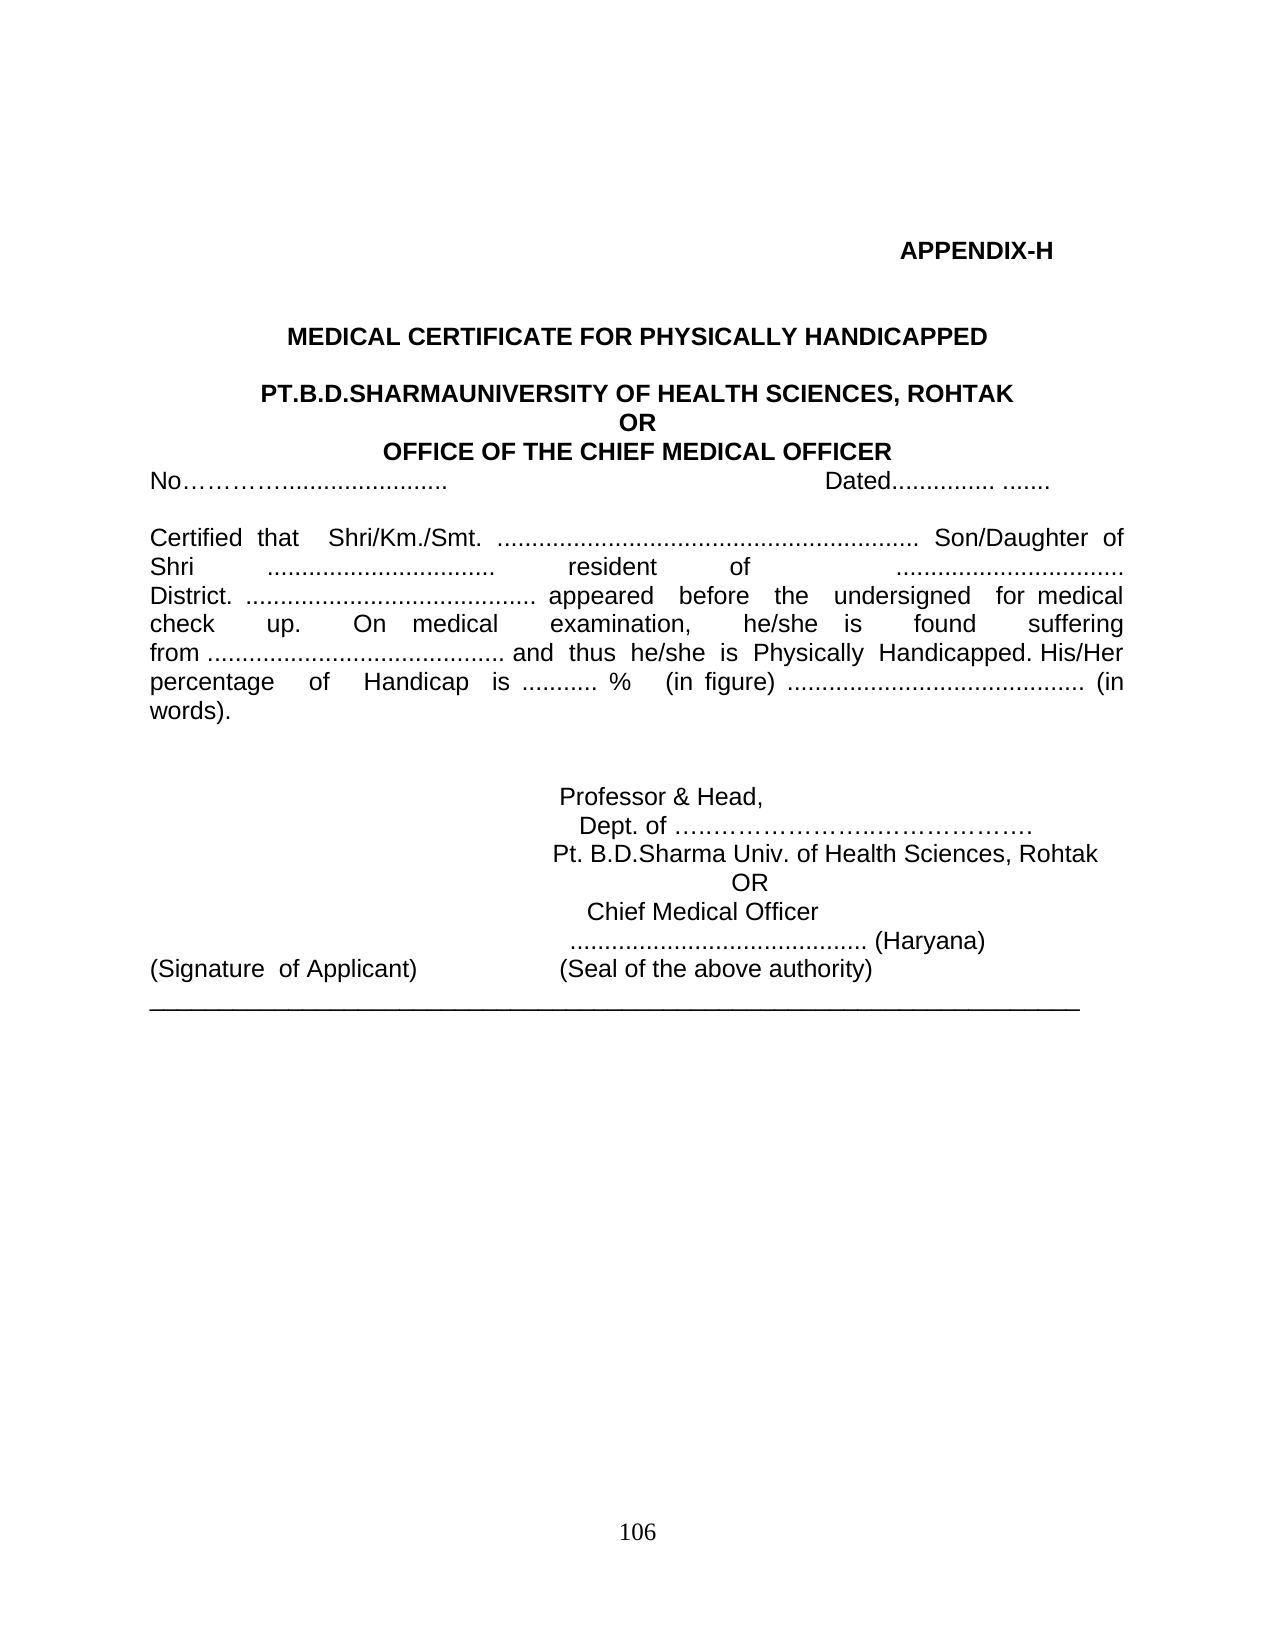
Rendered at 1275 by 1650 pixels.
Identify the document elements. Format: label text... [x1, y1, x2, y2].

text Dept. of …..………………..………………. [299, 811, 1126, 839]
text OR [149, 408, 1126, 437]
text Professor & Head, [524, 782, 1126, 811]
text Certified that Shri/Km./Smt. ............................................................. Son/Daughter of Shri ................................. resident of ................................. District. .......................................... appeared before the undersigned for medical check up. On medical examination, he/she is found suffering from ........................................... and thus he/she is Physically Handicapped. His/Her percentage of Handicap is ........... % (in figure) ........................................... (in words). [149, 523, 1126, 724]
text OF HEALTH SCIENCES, ROHTAK [149, 379, 1126, 408]
text OR [299, 868, 1126, 897]
text OFFICE OF THE CHIEF MEDICAL OFFICER [149, 437, 1126, 466]
text No…………........................ Dated............... ....... [149, 466, 1126, 494]
text (Signature of Applicant) (Seal of the above authority) [149, 954, 1126, 983]
text MEDICAL CERTIFICATE FOR PHYSICALLY HANDICAPPED [149, 322, 1126, 351]
text Chief Medical Officer [149, 897, 1126, 926]
text Pt. B.D.Sharma Univ. of Health Sciences, Rohtak [374, 839, 1126, 868]
text ........................................... (Haryana) [374, 926, 1126, 954]
text Appendix-H [824, 236, 1126, 264]
text ___________________________________________________________________ [149, 983, 1126, 1012]
